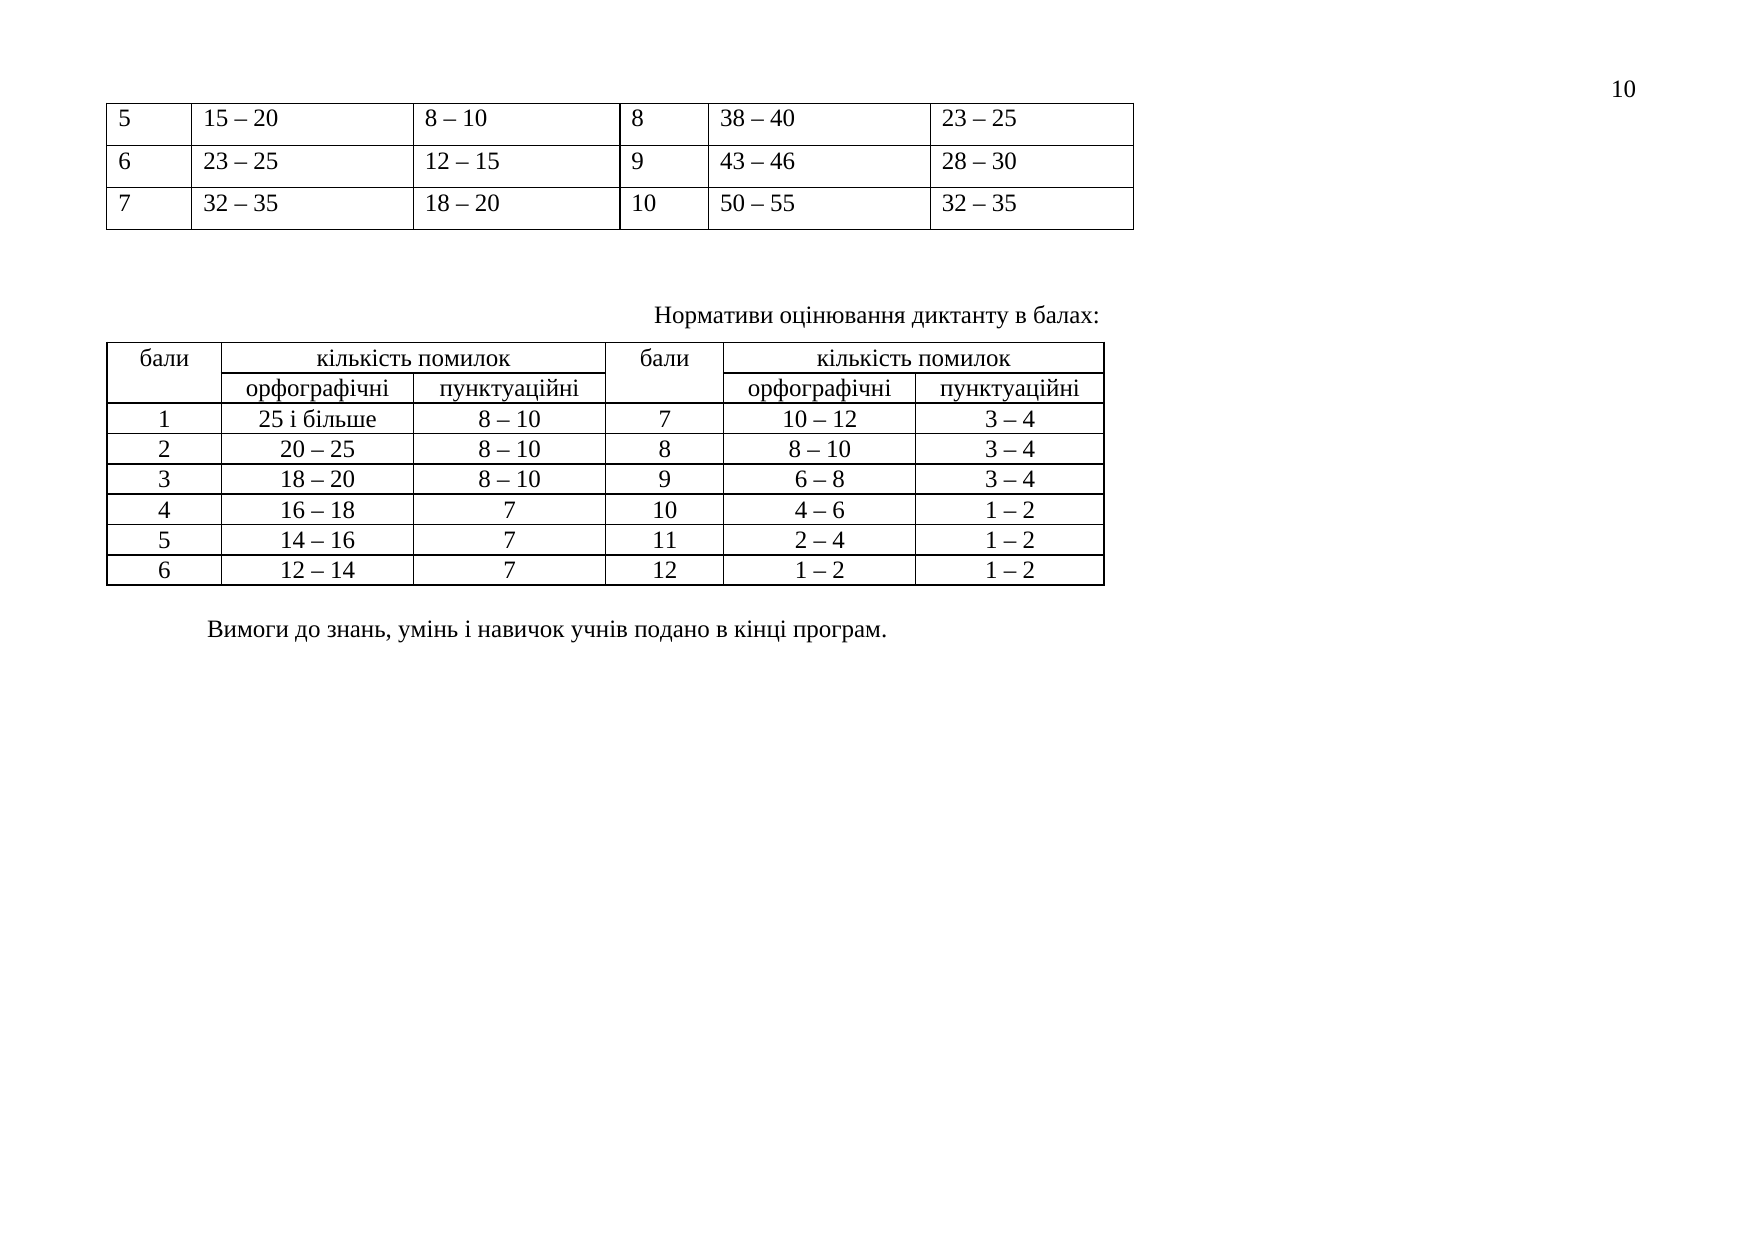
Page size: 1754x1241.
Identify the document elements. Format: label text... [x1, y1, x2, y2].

table_cell 3 – 4 [916, 465, 1103, 493]
table_cell 43 – 46 [709, 146, 930, 187]
table_cell орфографічні [222, 374, 413, 402]
table_cell 5 [108, 525, 221, 554]
table_cell 8 – 10 [414, 465, 605, 493]
table_cell 8 [621, 104, 708, 145]
table_cell 7 [414, 525, 605, 554]
table_cell 10 [621, 188, 708, 229]
table_cell 7 [414, 556, 605, 584]
table_cell 3 – 4 [916, 434, 1103, 463]
table_cell 14 – 16 [222, 525, 413, 554]
table_cell 28 – 30 [931, 146, 1133, 187]
table_cell пунктуаційні [414, 374, 605, 402]
table_cell 6 – 8 [724, 465, 915, 493]
table_cell 12 – 15 [414, 146, 619, 187]
table_cell 18 – 20 [414, 188, 619, 229]
table_cell 8 – 10 [414, 404, 605, 433]
table_cell 9 [621, 146, 708, 187]
table_cell пунктуаційні [916, 374, 1103, 402]
table_cell 16 – 18 [222, 495, 413, 523]
table_cell 38 – 40 [709, 104, 930, 145]
table_cell 11 [606, 525, 723, 554]
table_cell 4 [108, 495, 221, 523]
table_cell 1 [108, 404, 221, 433]
table_cell 12 [606, 556, 723, 584]
table_cell 23 – 25 [931, 104, 1133, 145]
table_cell 20 – 25 [222, 434, 413, 463]
table_cell 1 – 2 [916, 525, 1103, 554]
table_cell 9 [606, 465, 723, 493]
table_cell 2 – 4 [724, 525, 915, 554]
table_cell 32 – 35 [931, 188, 1133, 229]
table_cell 10 [606, 495, 723, 523]
table_cell 6 [108, 556, 221, 584]
table_cell 3 – 4 [916, 404, 1103, 433]
table_cell 25 і більше [222, 404, 413, 433]
table_cell 10 – 12 [724, 404, 915, 433]
table_cell 7 [107, 188, 191, 229]
text Нормативи оцінювання диктанту в балах: [118, 300, 1636, 329]
table_header кількість помилок [724, 343, 1103, 372]
text Вимоги до знань, умінь і навичок учнів подано в кінці програм. [118, 614, 1636, 643]
table_cell 2 [108, 434, 221, 463]
table_cell 3 [108, 465, 221, 493]
table_cell 18 – 20 [222, 465, 413, 493]
table_cell 50 – 55 [709, 188, 930, 229]
table_cell 23 – 25 [192, 146, 413, 187]
table_cell 8 [606, 434, 723, 463]
table_cell 8 – 10 [414, 104, 619, 145]
table_cell 1 – 2 [916, 495, 1103, 523]
table_header бали [108, 343, 221, 402]
table_cell 6 [107, 146, 191, 187]
table_cell 32 – 35 [192, 188, 413, 229]
table_cell 1 – 2 [724, 556, 915, 584]
table_cell 8 – 10 [724, 434, 915, 463]
table_cell 5 [107, 104, 191, 145]
table_header бали [606, 343, 723, 402]
table_header кількість помилок [222, 343, 605, 372]
table_cell 8 – 10 [414, 434, 605, 463]
table_cell 7 [414, 495, 605, 523]
table_cell 12 – 14 [222, 556, 413, 584]
table_cell 7 [606, 404, 723, 433]
table_cell 15 – 20 [192, 104, 413, 145]
table_cell орфографічні [724, 374, 915, 402]
table_cell 1 – 2 [916, 556, 1103, 584]
table_cell 4 – 6 [724, 495, 915, 523]
